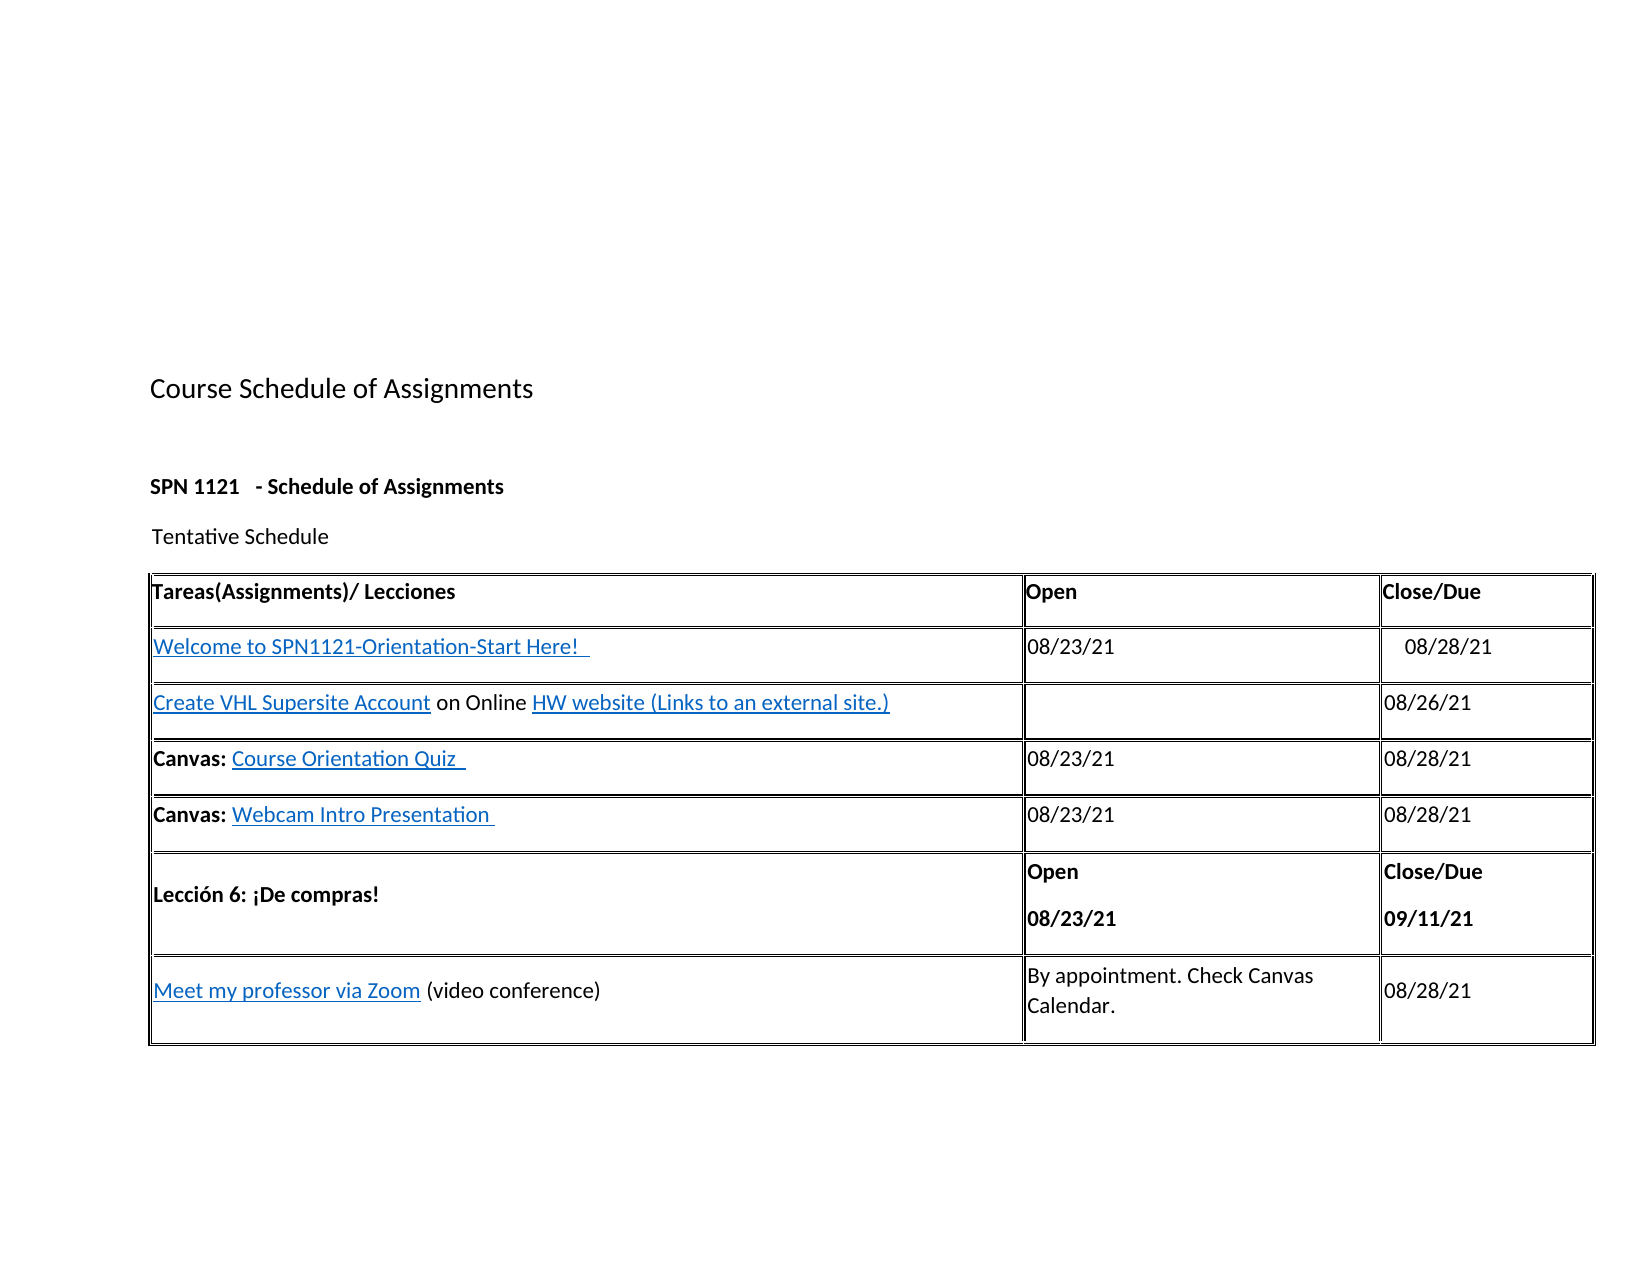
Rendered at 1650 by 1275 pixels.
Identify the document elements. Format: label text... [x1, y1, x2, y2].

table_cell Create VHL Supersite Account on Online HW website (Links to an external site.) [150, 682, 1024, 738]
table_cell 08/28/21 [1382, 738, 1593, 794]
table_cell By appointment. Check Canvas Calendar. [1024, 957, 1381, 1043]
table_cell 08/23/21 [1026, 629, 1379, 682]
table_cell Close/Due 09/11/21 [1381, 851, 1594, 954]
table_header Tentative Schedule [150, 519, 1594, 572]
table_cell 08/23/21 [1026, 798, 1379, 851]
table_cell 08/28/21 [1381, 626, 1594, 682]
table_cell 08/28/21 [1382, 794, 1593, 851]
table_cell 08/28/21 [1381, 954, 1594, 1043]
table_cell 08/26/21 [1381, 682, 1594, 738]
table_cell Close/Due [1382, 573, 1594, 626]
table_cell Lección 6: ¡De compras! [150, 851, 1024, 954]
text SPN 1121 - Schedule of Assignments [150, 472, 1500, 500]
table_cell 08/23/21 [1026, 742, 1379, 794]
table_cell Meet my professor via Zoom (video conference) [150, 954, 1024, 1043]
table_cell Tareas(Assignments)/ Lecciones [152, 574, 1022, 626]
text Course Schedule of Assignments [150, 370, 1500, 406]
table_cell Canvas: Webcam Intro Presentation [152, 794, 1022, 851]
table_cell Welcome to SPN1121-Orientation-Start Here! [150, 626, 1024, 682]
table_cell [1026, 685, 1379, 738]
table_cell Open 08/23/21 [1026, 854, 1379, 954]
table_cell Open [1026, 576, 1379, 626]
table_cell Canvas: Course Orientation Quiz [152, 738, 1022, 794]
